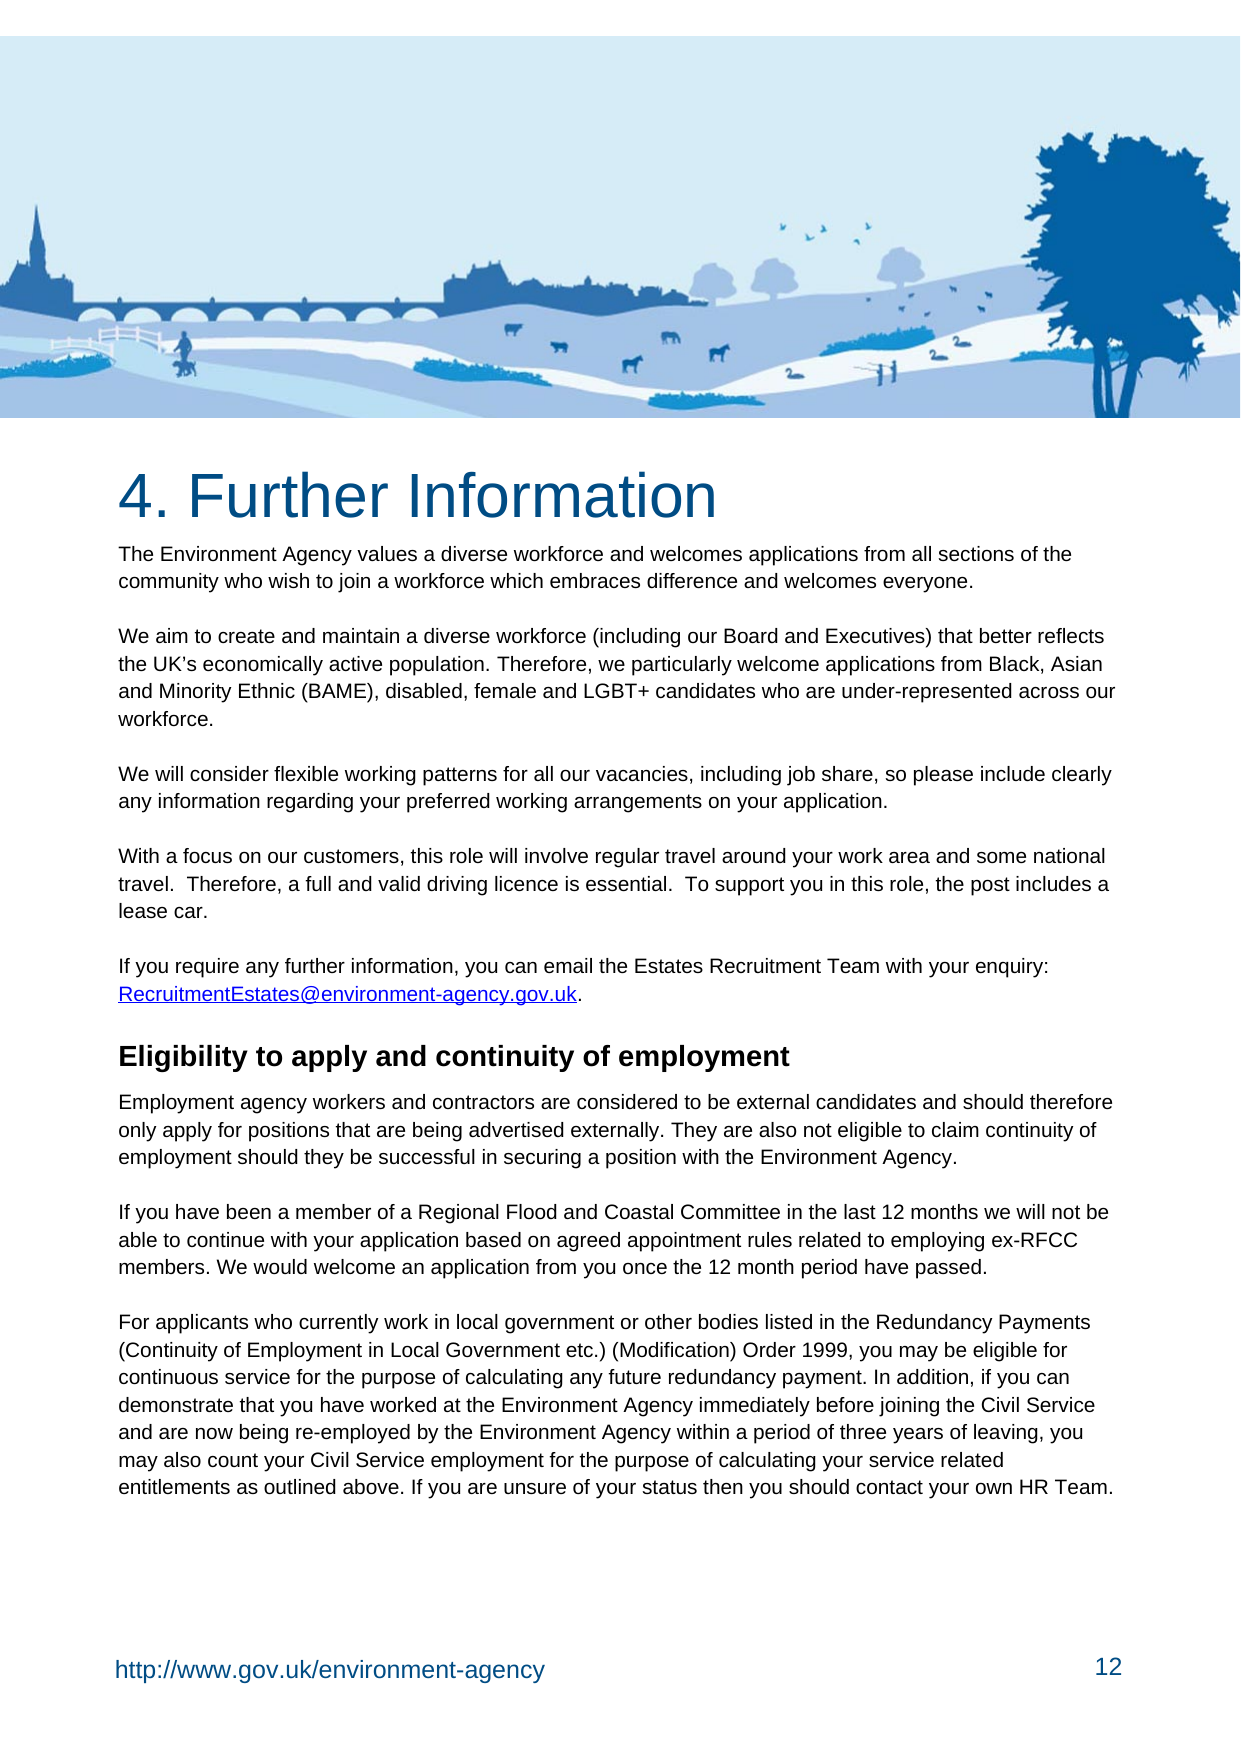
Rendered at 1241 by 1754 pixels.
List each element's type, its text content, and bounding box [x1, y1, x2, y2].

text Eligibility to apply and continuity of employment [118, 1039, 1122, 1073]
text For applicants who currently work in local government or other bodies listed in the Redundancy Payments (Continuity of Employment in Local Government etc.) (Modification) Order 1999, you may be eligible for continuous service for the purpose of calculating any future redundancy payment. In addition, if you can demonstrate that you have worked at the Environment Agency immediately before joining the Civil Service and are now being re-employed by the Environment Agency within a period of three years of leaving, you may also count your Civil Service employment for the purpose of calculating your service related entitlements as outlined above. If you are unsure of your status then you should contact your own HR Team. [118, 1310, 1122, 1499]
picture [0, 36, 1241, 418]
text 4. Further Information [118, 418, 1122, 531]
text If you require any further information, you can email the Estates Recruitment Team with your enquiry: RecruitmentEstates@environment-agency.gov.uk. [118, 954, 1122, 1005]
text If you have been a member of a Regional Flood and Coastal Committee in the last 12 months we will not be able to continue with your application based on agreed appointment rules related to employing ex-RFCC members. We would welcome an application from you once the 12 month period have passed. [118, 1200, 1122, 1279]
text The Environment Agency values a diverse workforce and welcomes applications from all sections of the community who wish to join a workforce which embraces difference and welcomes everyone. [118, 541, 1122, 593]
text Employment agency workers and contractors are considered to be external candidates and should therefore only apply for positions that are being advertised externally. They are also not eligible to claim continuity of employment should they be successful in securing a position with the Environment Agency. [118, 1090, 1122, 1169]
text With a focus on our customers, this role will involve regular travel around your work area and some national travel. Therefore, a full and valid driving licence is essential. To support you in this role, the post includes a lease car. [118, 844, 1122, 923]
text We aim to create and maintain a diverse workforce (including our Board and Executives) that better reflects the UK’s economically active population. Therefore, we particularly welcome applications from Black, Asian and Minority Ethnic (BAME), disabled, female and LGBT+ candidates who are under-represented across our workforce. [118, 624, 1122, 730]
text We will consider flexible working patterns for all our vacancies, including job share, so please include clearly any information regarding your preferred working arrangements on your application. [118, 761, 1122, 813]
